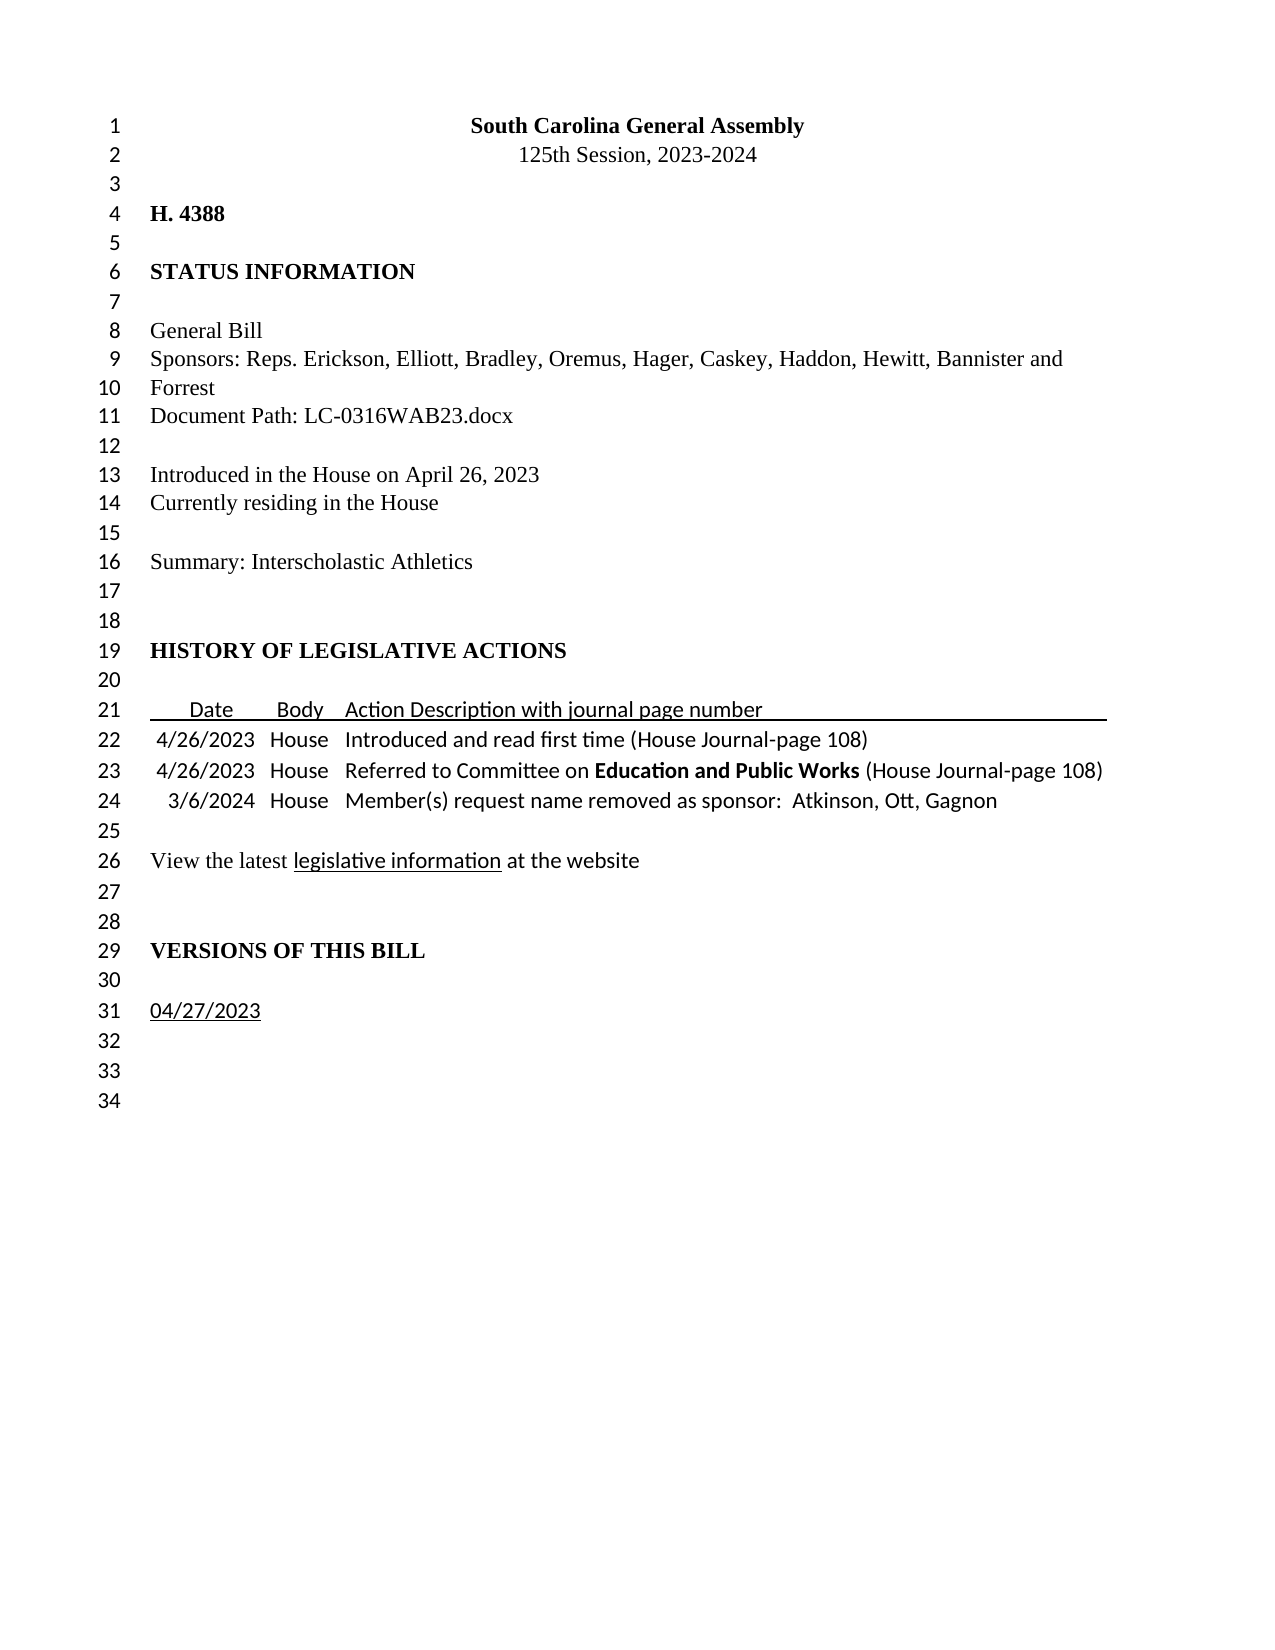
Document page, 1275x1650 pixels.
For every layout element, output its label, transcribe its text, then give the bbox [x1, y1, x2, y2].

text View the latest legislative information at the website [150, 846, 1125, 874]
text Summary: Interscholastic Athletics [150, 548, 1125, 574]
text 04/27/2023 [150, 996, 1125, 1024]
text VERSIONS OF THIS BILL [150, 937, 1125, 963]
text South Carolina General Assembly [150, 112, 1125, 139]
text Currently residing in the House [150, 489, 1125, 516]
text 125th Session, 2023-2024 [150, 141, 1125, 167]
text 3/6/2024 House Member(s) request name removed as sponsor: Atkinson, Ott, Gagnon [150, 786, 1125, 814]
text Introduced in the House on April 26, 2023 [150, 461, 1125, 487]
text Sponsors: Reps. Erickson, Elliott, Bradley, Oremus, Hager, Caskey, Haddon, Hewitt, Bannister and Forrest [150, 345, 1125, 400]
text Date Body Action Description with journal page number [150, 695, 1125, 723]
text Document Path: LC-0316WAB23.docx [150, 402, 1125, 428]
text STATUS INFORMATION [150, 258, 1125, 284]
text 4/26/2023 House Introduced and read first time (House Journal-page 108) [150, 726, 1125, 754]
text HISTORY OF LEGISLATIVE ACTIONS [150, 637, 1125, 663]
text H. 4388 [150, 199, 1125, 226]
text General Bill [150, 317, 1125, 343]
text 4/26/2023 House Referred to Committee on Education and Public Works (House Journal-page 108) [150, 756, 1125, 784]
